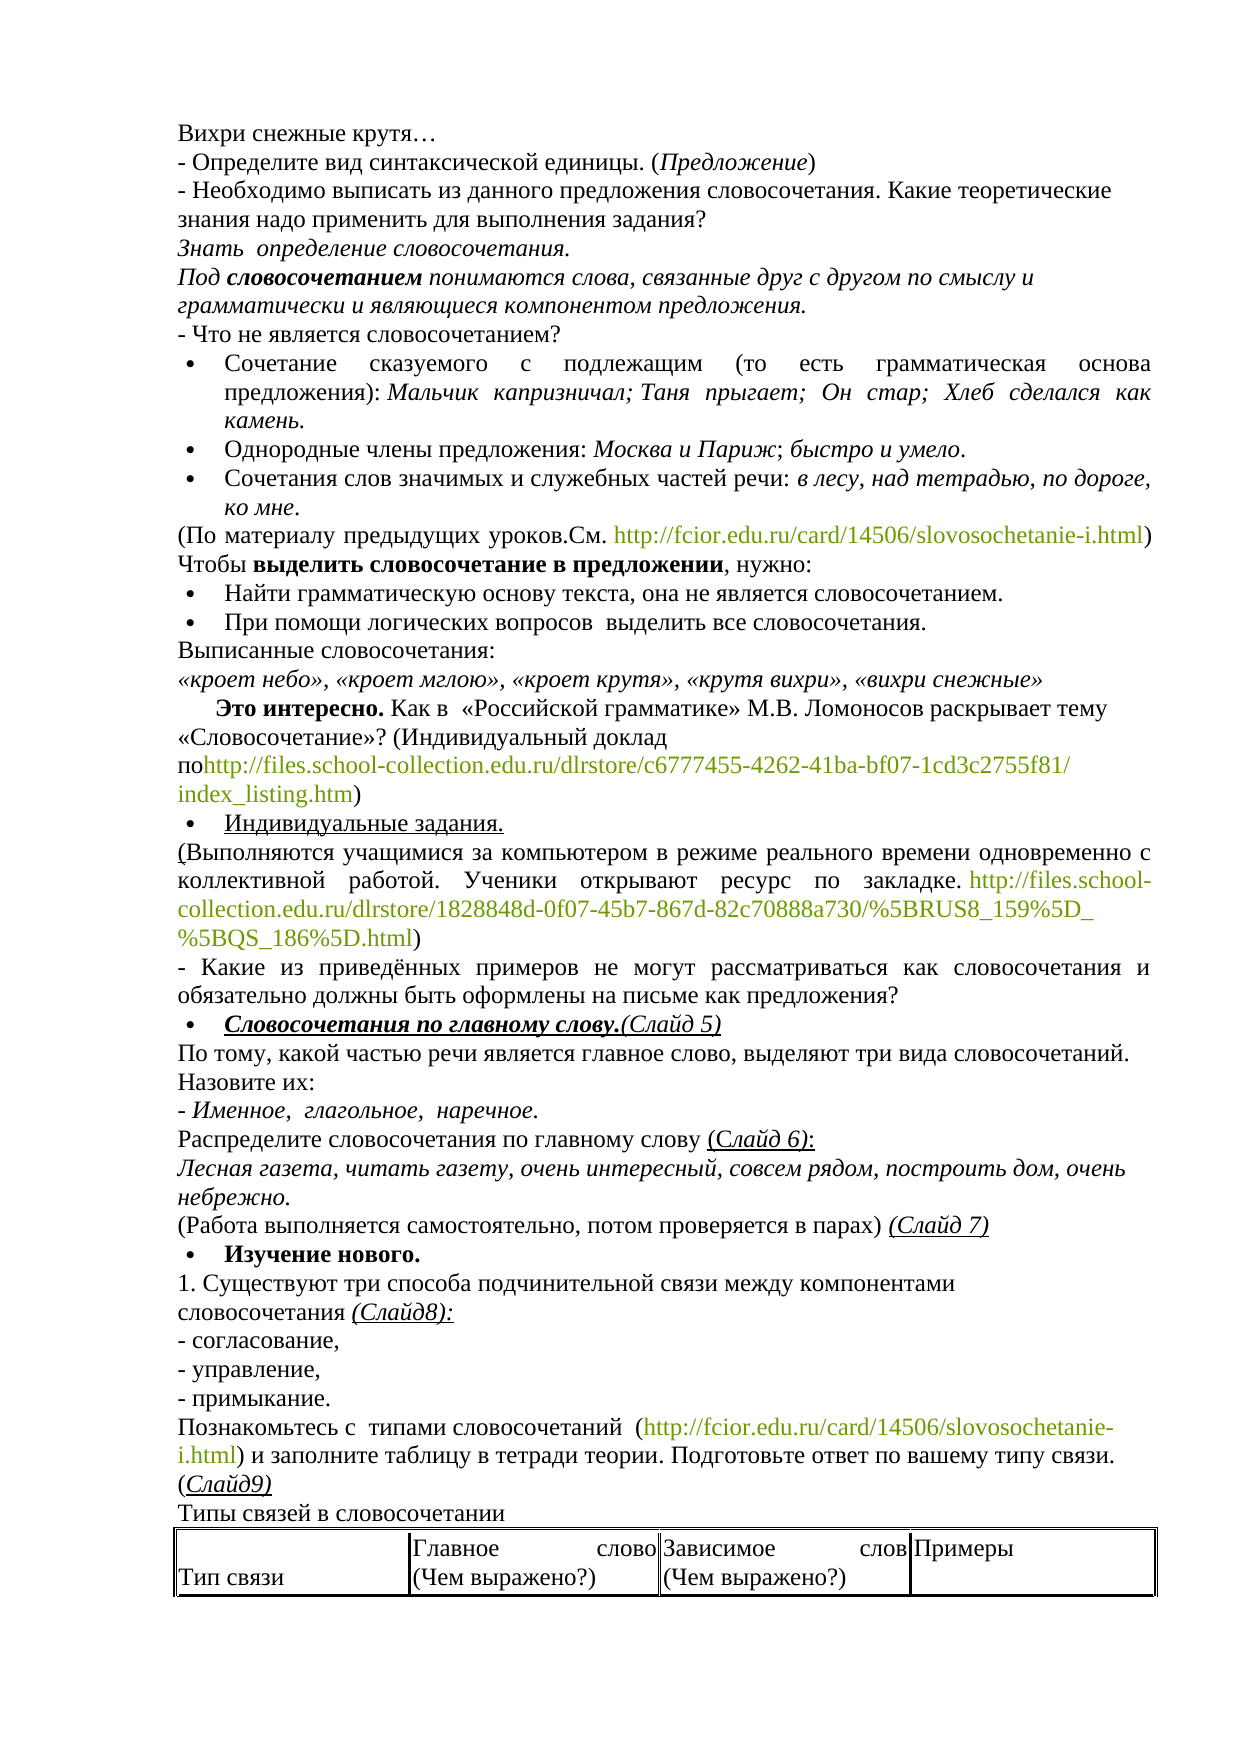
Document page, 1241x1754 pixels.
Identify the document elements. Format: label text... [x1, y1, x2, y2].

list При помощи логических вопросов выделить все словосочетания. [187, 607, 1152, 636]
table_header Главное слово (Чем выражено?) [409, 1530, 660, 1594]
list Сочетание сказуемого с подлежащим (то есть грамматическая основа предложения): Мальчик капризничал; Таня прыгает; Он стар; Хлеб сделался как камень. [187, 348, 1152, 434]
table_header Тип связи [177, 1530, 409, 1594]
list Словосочетания по главному слову.(Слайд 5) [187, 1009, 1152, 1038]
text Выписанные словосочетания: «кроет небо», «кроет мглою», «кроет крутя», «крутя вихри», «вихри снежные» Это интересно. Как в «Российской грамматике» М.В. Ломоносов раскрывает тему «Словосочетание»? (Индивидуальный доклад поhttp://files.school-collection.edu.ru/dlrstore/c6777455-4262-41ba-bf07-1cd3c2755f81/index_listing.htm) [177, 636, 1152, 808]
table_header Зависимое слов (Чем выражено?) [660, 1530, 910, 1594]
text (Выполняются учащимися за компьютером в режиме реального времени одновременно с коллективной работой. Ученики открывают ресурс по закладке. http://files.school-collection.edu.ru/dlrstore/1828848d-0f07-45b7-867d-82c70888a730/%5BRUS8_159%5D_%5BQS_186%5D.html) - Какие из приведённых примеров не могут рассматриваться как словосочетания и обязательно должны быть оформлены на письме как предложения? [177, 837, 1152, 1009]
list Индивидуальные задания. [187, 808, 1152, 837]
text 1. Существуют три способа подчинительной связи между компонентами словосочетания (Слайд8): - согласование, - управление, - примыкание. Познакомьтесь с типами словосочетаний (http://fcior.edu.ru/card/14506/slovosochetanie-i.html) и заполните таблицу в тетради теории. Подготовьте ответ по вашему типу связи.(Слайд9) Типы связей в словосочетании [177, 1268, 1152, 1527]
text (По материалу предыдущих уроков.См. http://fcior.edu.ru/card/14506/slovosochetanie-i.html) Чтобы выделить словосочетание в предложении, нужно: [177, 521, 1152, 578]
list Изучение нового. [187, 1239, 1152, 1268]
list Однородные члены предложения: Москва и Париж; быстро и умело. [187, 434, 1152, 463]
list Сочетания слов значимых и служебных частей речи: в лесу, над тетрадью, по дороге, ко мне. [187, 463, 1152, 521]
text По тому, какой частью речи является главное слово, выделяют три вида словосочетаний. Назовите их: - Именное, глагольное, наречное. Распределите словосочетания по главному слову (Слайд 6): Лесная газета, читать газету, очень интересный, совсем рядом, построить дом, очень небрежно. (Работа выполняется самостоятельно, потом проверяется в парах) (Слайд 7) [177, 1038, 1152, 1239]
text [177, 118, 1152, 348]
list Найти грамматическую основу текста, она не является словосочетанием. [187, 578, 1152, 607]
table_header Примеры [910, 1530, 1154, 1594]
